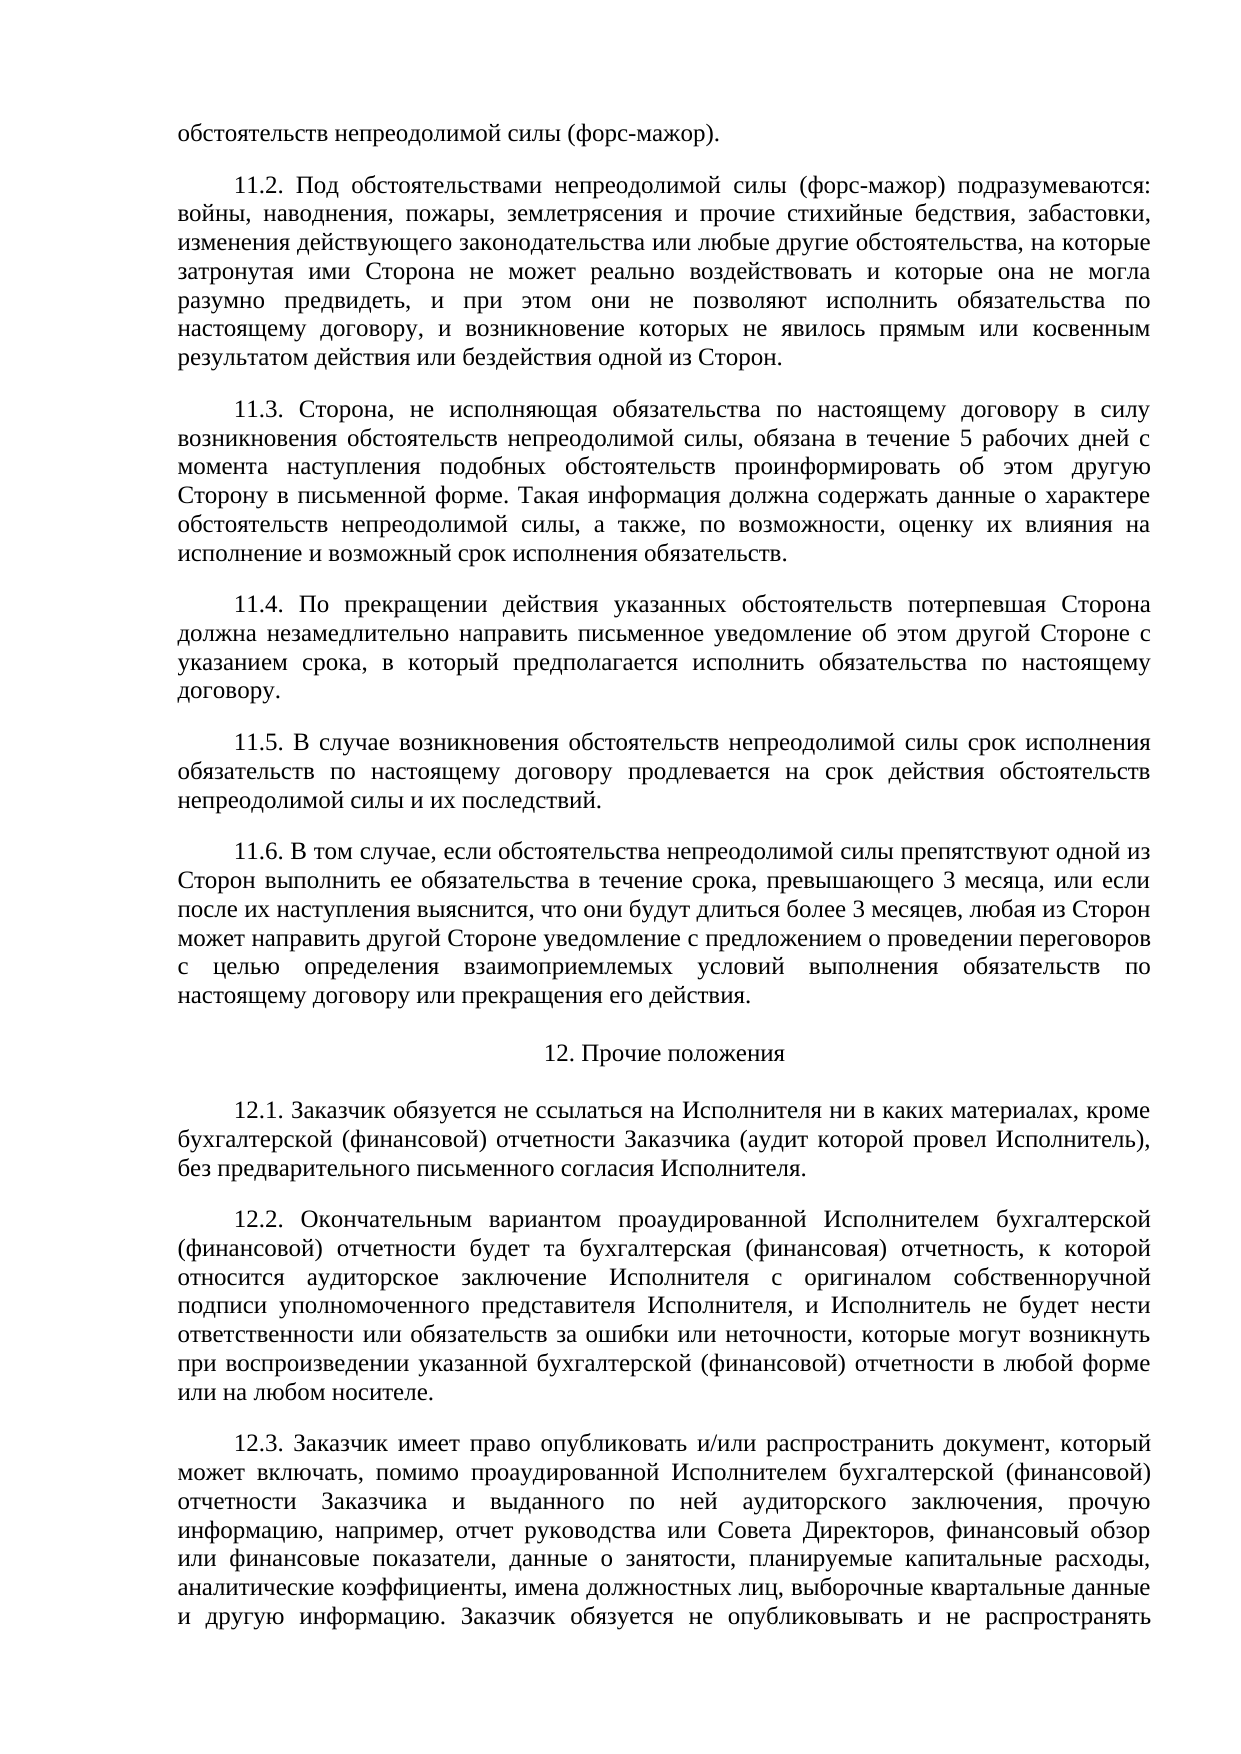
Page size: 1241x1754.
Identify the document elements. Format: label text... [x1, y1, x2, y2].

text 12. Прочие положения [177, 1038, 1152, 1066]
text 11.2. Под обстоятельствами непреодолимой силы (форс-мажор) подразумеваются: войны, наводнения, пожары, землетрясения и прочие стихийные бедствия, забастовки, изменения действующего законодательства или любые другие обстоятельства, на которые затронутая ими Сторона не может реально воздействовать и которые она не могла разумно предвидеть, и при этом они не позволяют исполнить обязательства по настоящему договору, и возникновение которых не явилось прямым или косвенным результатом действия или бездействия одной из Сторон. [177, 170, 1152, 371]
text 11.6. В том случае, если обстоятельства непреодолимой силы препятствуют одной из Сторон выполнить ее обязательства в течение срока, превышающего 3 месяца, или если после их наступления выяснится, что они будут длиться более 3 месяцев, любая из Сторон может направить другой Стороне уведомление с предложением о проведении переговоров с целью определения взаимоприемлемых условий выполнения обязательств по настоящему договору или прекращения его действия. [177, 836, 1152, 1009]
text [177, 118, 1152, 147]
text 12.1. Заказчик обязуется не ссылаться на Исполнителя ни в каких материалах, кроме бухгалтерской (финансовой) отчетности Заказчика (аудит которой провел Исполнитель), без предварительного письменного согласия Исполнителя. [177, 1095, 1152, 1181]
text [177, 1428, 1152, 1630]
text 11.3. Сторона, не исполняющая обязательства по настоящему договору в силу возникновения обстоятельств непреодолимой силы, обязана в течение 5 рабочих дней с момента наступления подобных обстоятельств проинформировать об этом другую Сторону в письменной форме. Такая информация должна содержать данные о характере обстоятельств непреодолимой силы, а также, по возможности, оценку их влияния на исполнение и возможный срок исполнения обязательств. [177, 394, 1152, 566]
text 12.2. Окончательным вариантом проаудированной Исполнителем бухгалтерской (финансовой) отчетности будет та бухгалтерская (финансовая) отчетность, к которой относится аудиторское заключение Исполнителя с оригиналом собственноручной подписи уполномоченного представителя Исполнителя, и Исполнитель не будет нести ответственности или обязательств за ошибки или неточности, которые могут возникнуть при воспроизведении указанной бухгалтерской (финансовой) отчетности в любой форме или на любом носителе. [177, 1204, 1152, 1406]
text 11.4. По прекращении действия указанных обстоятельств потерпевшая Сторона должна незамедлительно направить письменное уведомление об этом другой Стороне с указанием срока, в который предполагается исполнить обязательства по настоящему договору. [177, 589, 1152, 704]
text 11.5. В случае возникновения обстоятельств непреодолимой силы срок исполнения обязательств по настоящему договору продлевается на срок действия обстоятельств непреодолимой силы и их последствий. [177, 727, 1152, 813]
